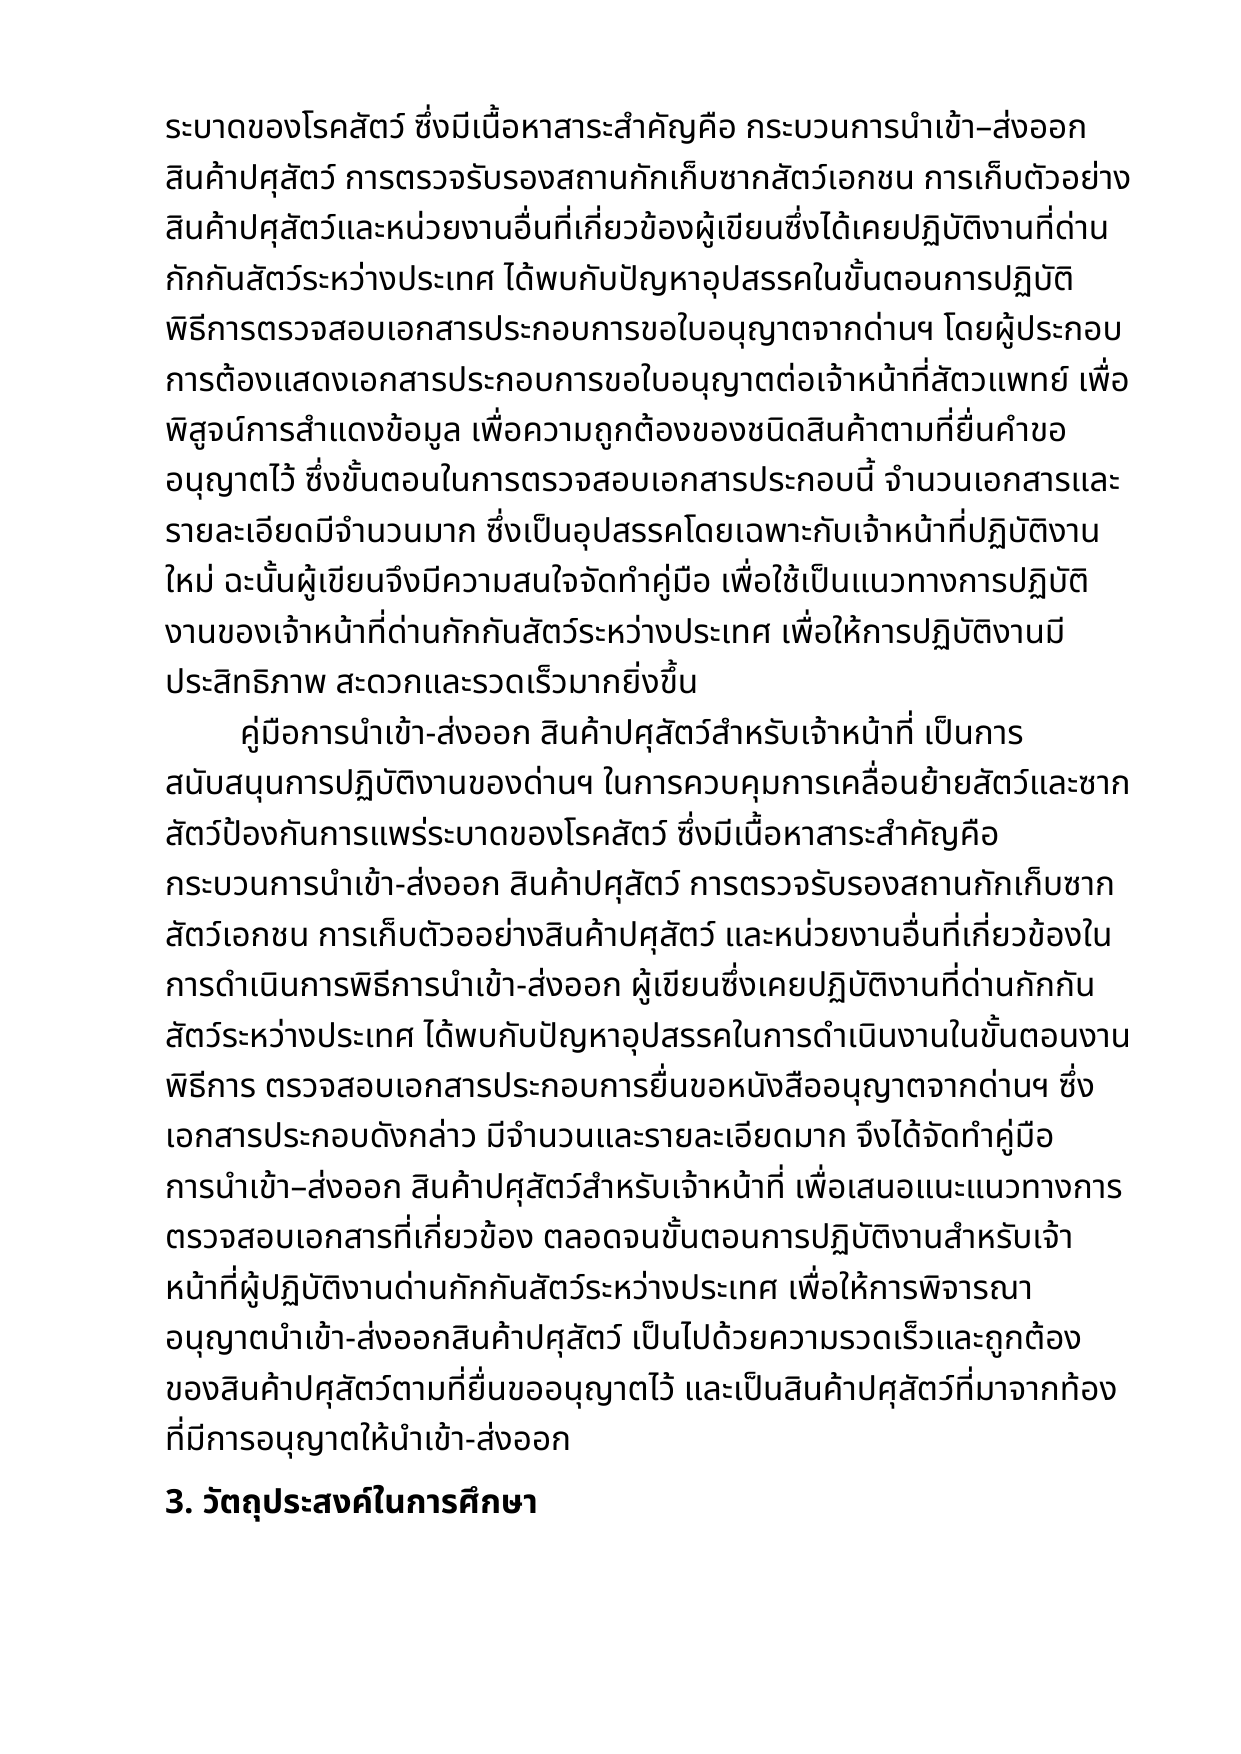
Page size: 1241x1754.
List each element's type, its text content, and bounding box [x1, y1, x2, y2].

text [165, 103, 1135, 708]
text 3. วัตถุประสงค์ในการศึกษา [165, 1478, 1135, 1529]
text คู่มือการนำเข้า-ส่งออก สินค้าปศุสัตว์สำหรับเจ้าหน้าที่ เป็นการสนับสนุนการปฏิบัติงานของด่านฯ ในการควบคุมการเคลื่อนย้ายสัตว์และซากสัตว์ป้องกันการแพร่ระบาดของโรคสัตว์ ซึ่งมีเนื้อหาสาระสำคัญคือกระบวนการนำเข้า-ส่งออก สินค้าปศุสัตว์ การตรวจรับรองสถานกักเก็บซากสัตว์เอกชน การเก็บตัวออย่างสินค้าปศุสัตว์ และหน่วยงานอื่นที่เกี่ยวข้องในการดำเนินการพิธีการนำเข้า-ส่งออก ผู้เขียนซึ่งเคยปฏิบัติงานที่ด่านกักกันสัตว์ระหว่างประเทศ ได้พบกับปัญหาอุปสรรคในการดำเนินงานในขั้นตอนงานพิธีการ ตรวจสอบเอกสารประกอบการยื่นขอหนังสืออนุญาตจากด่านฯ ซึ่งเอกสารประกอบดังกล่าว มีจำนวนและรายละเอียดมาก จึงได้จัดทำคู่มือการนำเข้า–ส่งออก สินค้าปศุสัตว์สำหรับเจ้าหน้าที่ เพื่อเสนอแนะแนวทางการตรวจสอบเอกสารที่เกี่ยวข้อง ตลอดจนขั้นตอนการปฏิบัติงานสำหรับเจ้าหน้าที่ผู้ปฏิบัติงานด่านกักกันสัตว์ระหว่างประเทศ เพื่อให้การพิจารณาอนุญาตนำเข้า-ส่งออกสินค้าปศุสัตว์ เป็นไปด้วยความรวดเร็วและถูกต้อง ของสินค้าปศุสัตว์ตามที่ยื่นขออนุญาตไว้ และเป็นสินค้าปศุสัตว์ที่มาจากท้องที่มีการอนุญาตให้นำเข้า-ส่งออก [165, 708, 1135, 1466]
